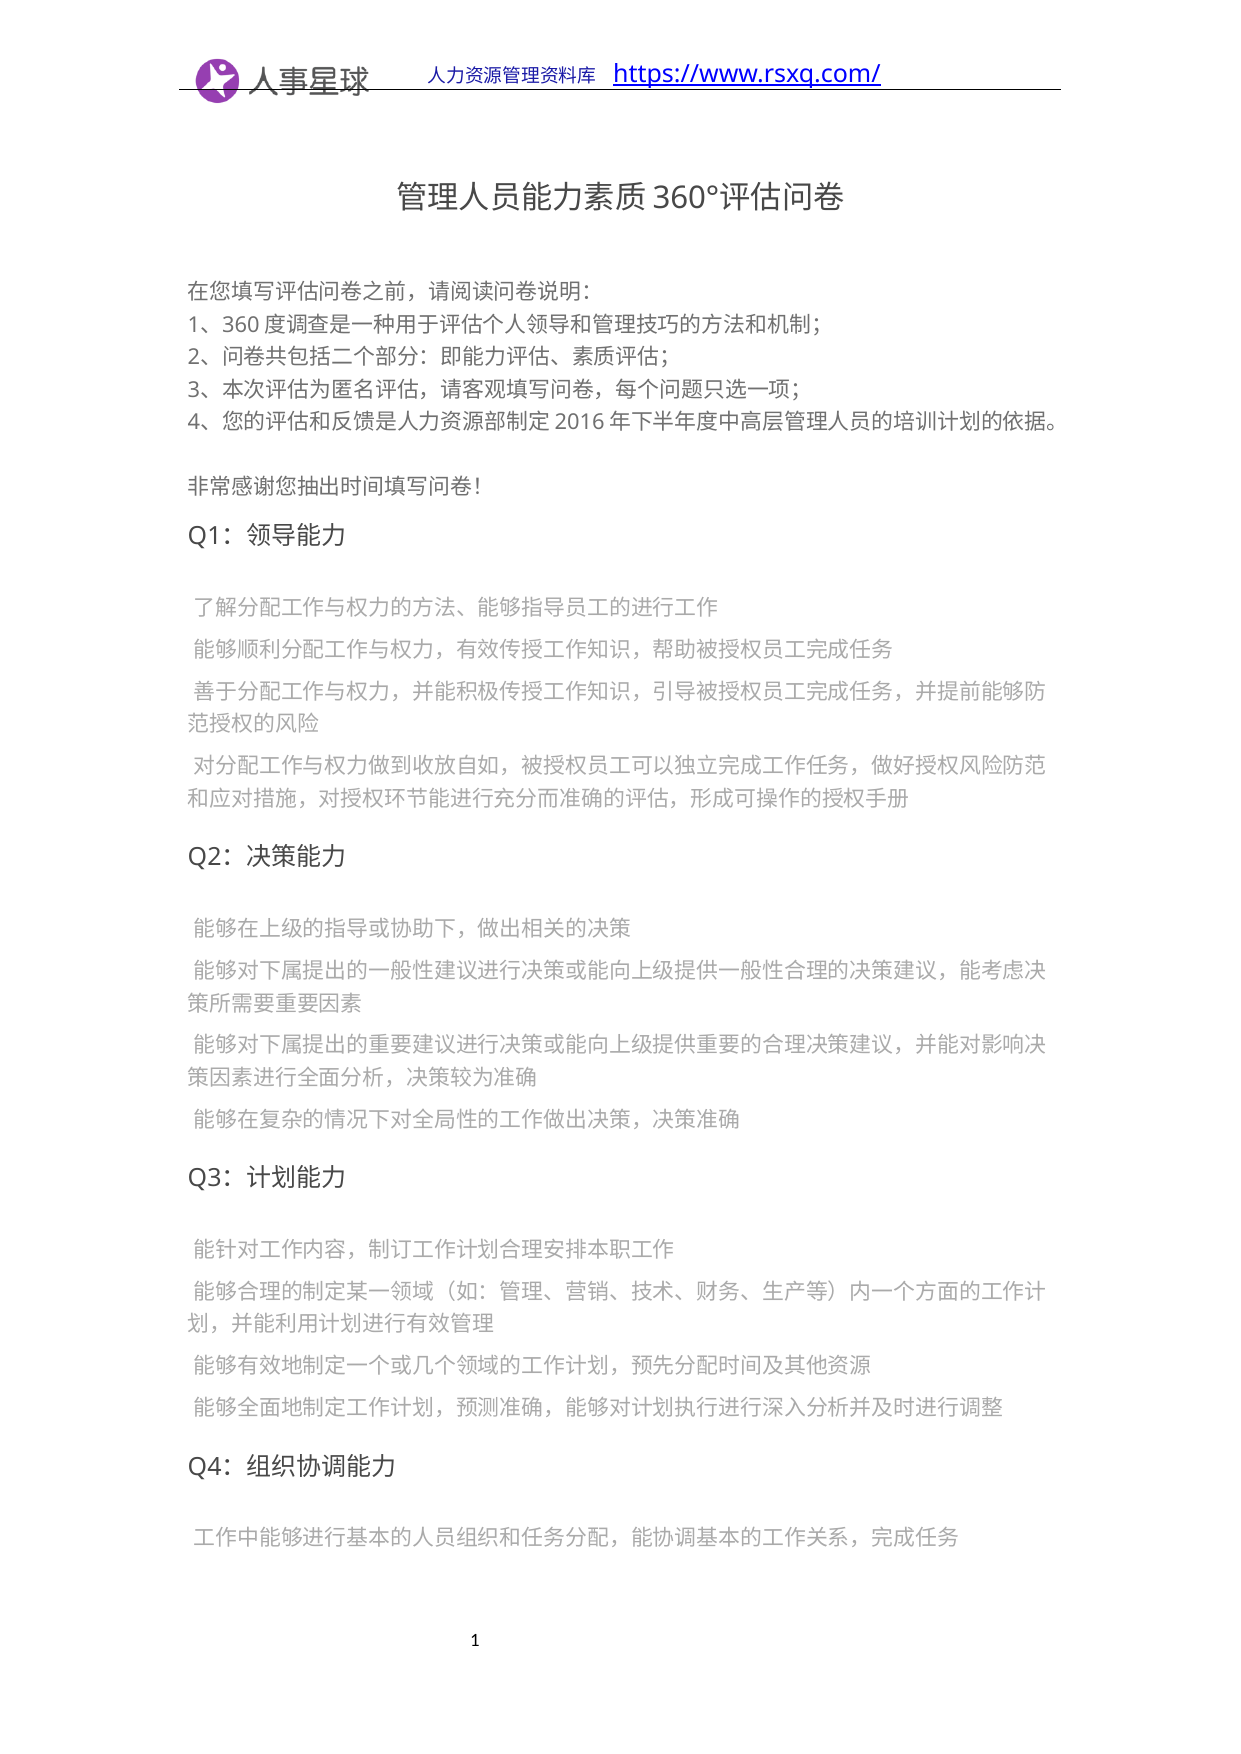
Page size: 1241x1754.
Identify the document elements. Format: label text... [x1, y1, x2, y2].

text 2、问卷共包括二个部分：即能力评估、素质评估； [187, 339, 1053, 371]
text 善于分配工作与权力，并能积极传授工作知识，引导被授权员工完成任务，并提前能够防范授权的风险 [187, 673, 1053, 738]
text 能够有效地制定一个或几个领域的工作计划，预先分配时间及其他资源 [187, 1348, 1053, 1380]
text 3、本次评估为匿名评估，请客观填写问卷，每个问题只选一项； [187, 371, 1053, 404]
text 能够合理的制定某一领域（如：管理、营销、技术、财务、生产等）内一个方面的工作计划，并能利用计划进行有效管理 [187, 1273, 1053, 1338]
text 在您填写评估问卷之前，请阅读问卷说明： [187, 274, 1053, 306]
text 能够对下属提出的重要建议进行决策或能向上级提供重要的合理决策建议，并能对影响决策因素进行全面分析，决策较为准确 [187, 1027, 1053, 1092]
text Q3：计划能力 [187, 1143, 1053, 1208]
text 非常感谢您抽出时间填写问卷！ [187, 469, 1053, 501]
text 1、360度调查是一种用于评估个人领导和管理技巧的方法和机制； [187, 306, 1053, 339]
text 工作中能够进行基本的人员组织和任务分配，能协调基本的工作关系，完成任务 [187, 1520, 1053, 1553]
text 对分配工作与权力做到收放自如，被授权员工可以独立完成工作任务，做好授权风险防范和应对措施，对授权环节能进行充分而准确的评估，形成可操作的授权手册 [187, 748, 1053, 813]
text 能够在复杂的情况下对全局性的工作做出决策，决策准确 [187, 1101, 1053, 1134]
text 能够全面地制定工作计划，预测准确，能够对计划执行进行深入分析并及时进行调整 [187, 1390, 1053, 1422]
text 了解分配工作与权力的方法、能够指导员工的进行工作 [187, 590, 1053, 622]
text 管理人员能力素质360°评估问卷 [187, 162, 1053, 227]
picture [171, 53, 388, 108]
text 能够在上级的指导或协助下，做出相关的决策 [187, 911, 1053, 943]
text Q1：领导能力 [187, 501, 1053, 566]
text 4、您的评估和反馈是人力资源部制定2016年下半年度中高层管理人员的培训计划的依据。 [187, 404, 1053, 469]
text Q4：组织协调能力 [187, 1432, 1053, 1497]
text 能够对下属提出的一般性建议进行决策或能向上级提供一般性合理的决策建议，能考虑决策所需要重要因素 [187, 953, 1053, 1018]
text 能针对工作内容，制订工作计划合理安排本职工作 [187, 1232, 1053, 1264]
text 能够顺利分配工作与权力，有效传授工作知识，帮助被授权员工完成任务 [187, 632, 1053, 664]
text Q2：决策能力 [187, 822, 1053, 887]
